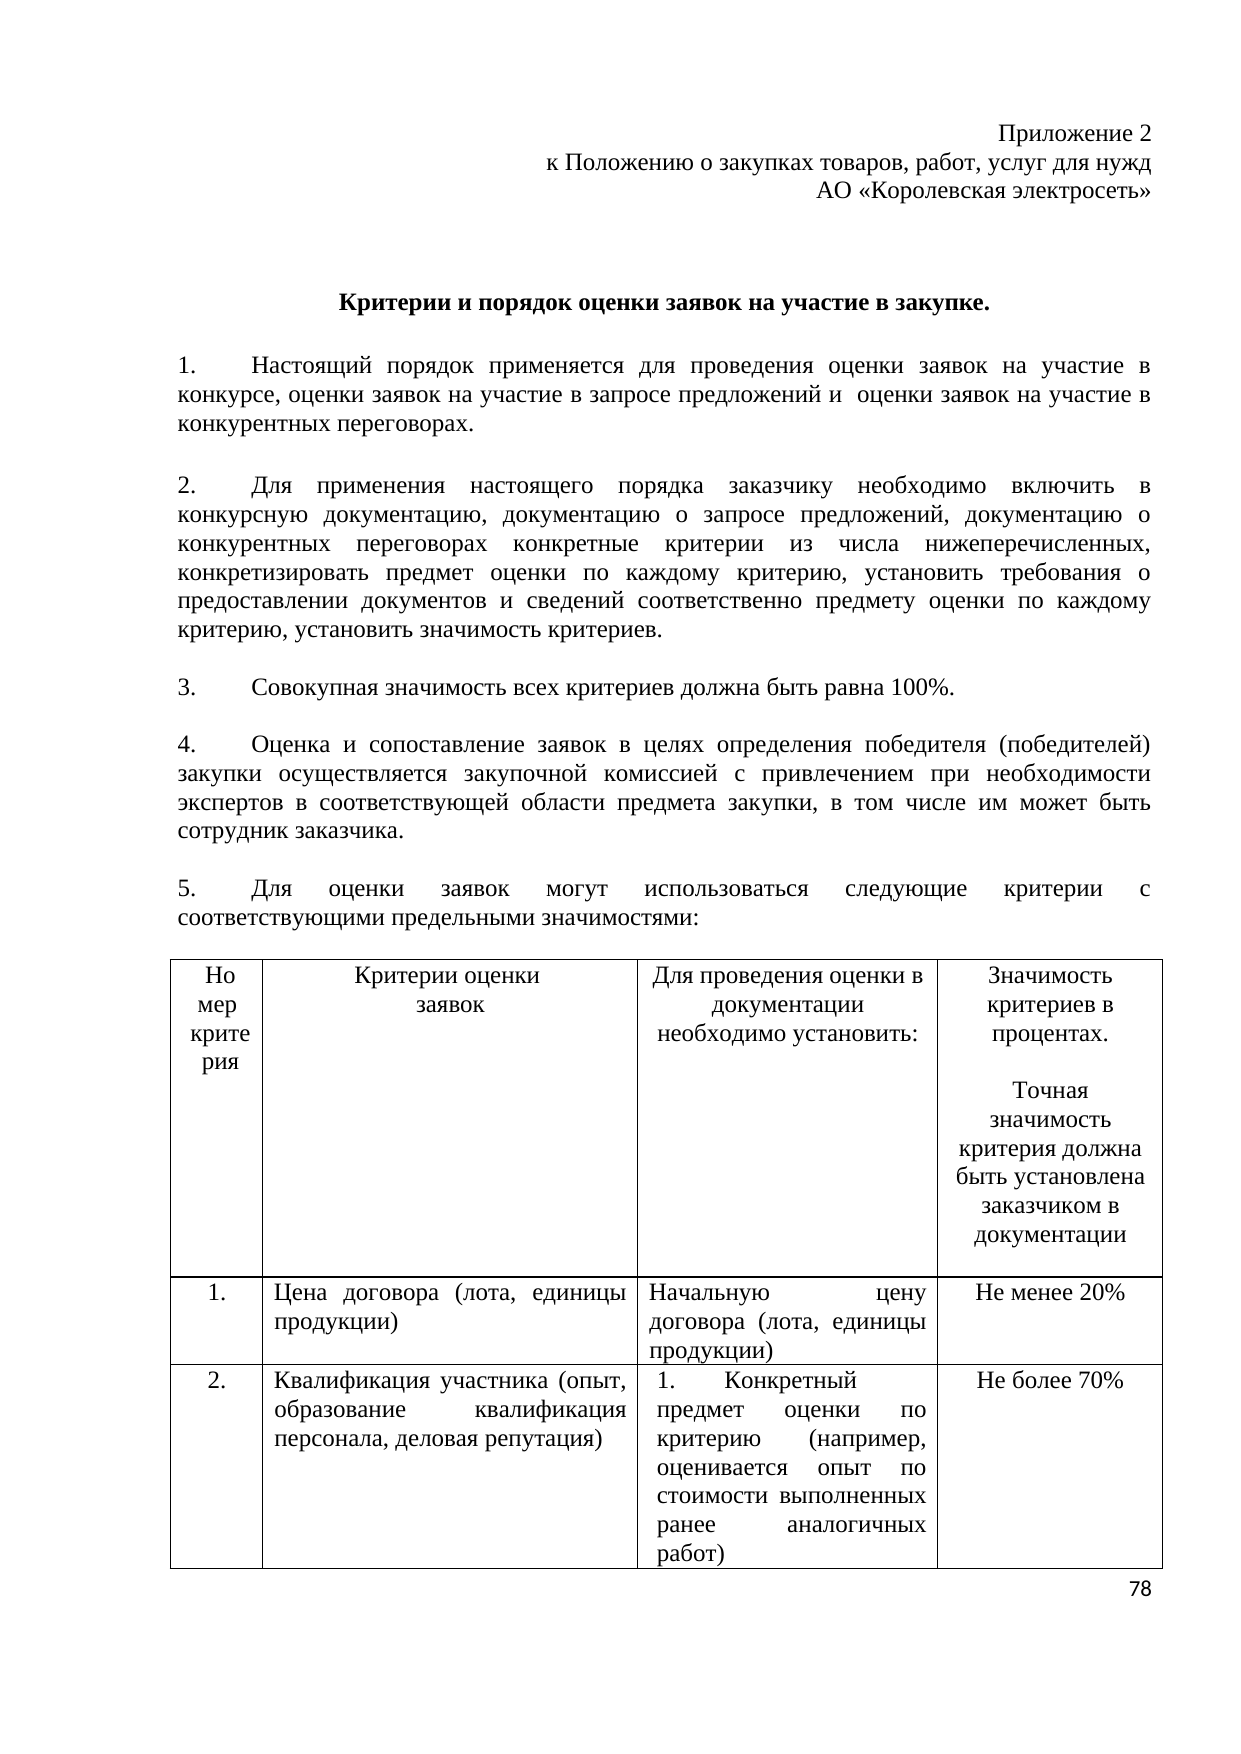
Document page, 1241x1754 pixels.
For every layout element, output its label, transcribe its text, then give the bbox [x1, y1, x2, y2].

table_cell Начальную цену договора (лота, единицы продукции) [638, 1278, 937, 1364]
text Приложение 2 [177, 118, 1152, 147]
table_cell Не менее 20% [938, 1278, 1162, 1364]
table_header Критерии оценки заявок [263, 960, 637, 1276]
table_cell Квалификация участника (опыт, образование квалификация персонала, деловая репутация) [263, 1365, 637, 1568]
table_cell Не более 70% [938, 1365, 1162, 1568]
table_header Для проведения оценки в документации необходимо установить: [638, 960, 937, 1276]
table_header Но мер крите рия [171, 960, 262, 1276]
table_cell 1. [171, 1278, 262, 1364]
table_header Значимость критериев в процентах. Точная значимость критерия должна быть установлена заказчиком в документации [938, 960, 1162, 1276]
text к Положению о закупках товаров, работ, услуг для нужд [177, 147, 1152, 176]
text АО «Королевская электросеть» [177, 176, 1152, 204]
list Для применения настоящего порядка заказчику необходимо включить в конкурсную документацию, документацию о запросе предложений, документацию о конкурентных переговорах конкретные критерии из числа нижеперечисленных, конкретизировать предмет оценки по каждому критерию, установить требования о предоставлении документов и сведений соответственно предмету оценки по каждому критерию, установить значимость критериев. [177, 470, 1152, 643]
subtitle Критерии и порядок оценки заявок на участие в закупке. [177, 287, 1152, 316]
list Совокупная значимость всех критериев должна быть равна 100%. [177, 672, 1152, 700]
table_cell Цена договора (лота, единицы продукции) [263, 1278, 637, 1364]
list Настоящий порядок применяется для проведения оценки заявок на участие в конкурсе, оценки заявок на участие в запросе предложений и оценки заявок на участие в конкурентных переговорах. [177, 351, 1152, 437]
table_cell 2. [171, 1365, 262, 1568]
list Оценка и сопоставление заявок в целях определения победителя (победителей) закупки осуществляется закупочной комиссией с привлечением при необходимости экспертов в соответствующей области предмета закупки, в том числе им может быть сотрудник заказчика. [177, 729, 1152, 844]
list Для оценки заявок могут использоваться следующие критерии с соответствующими предельными значимостями: [177, 873, 1152, 930]
